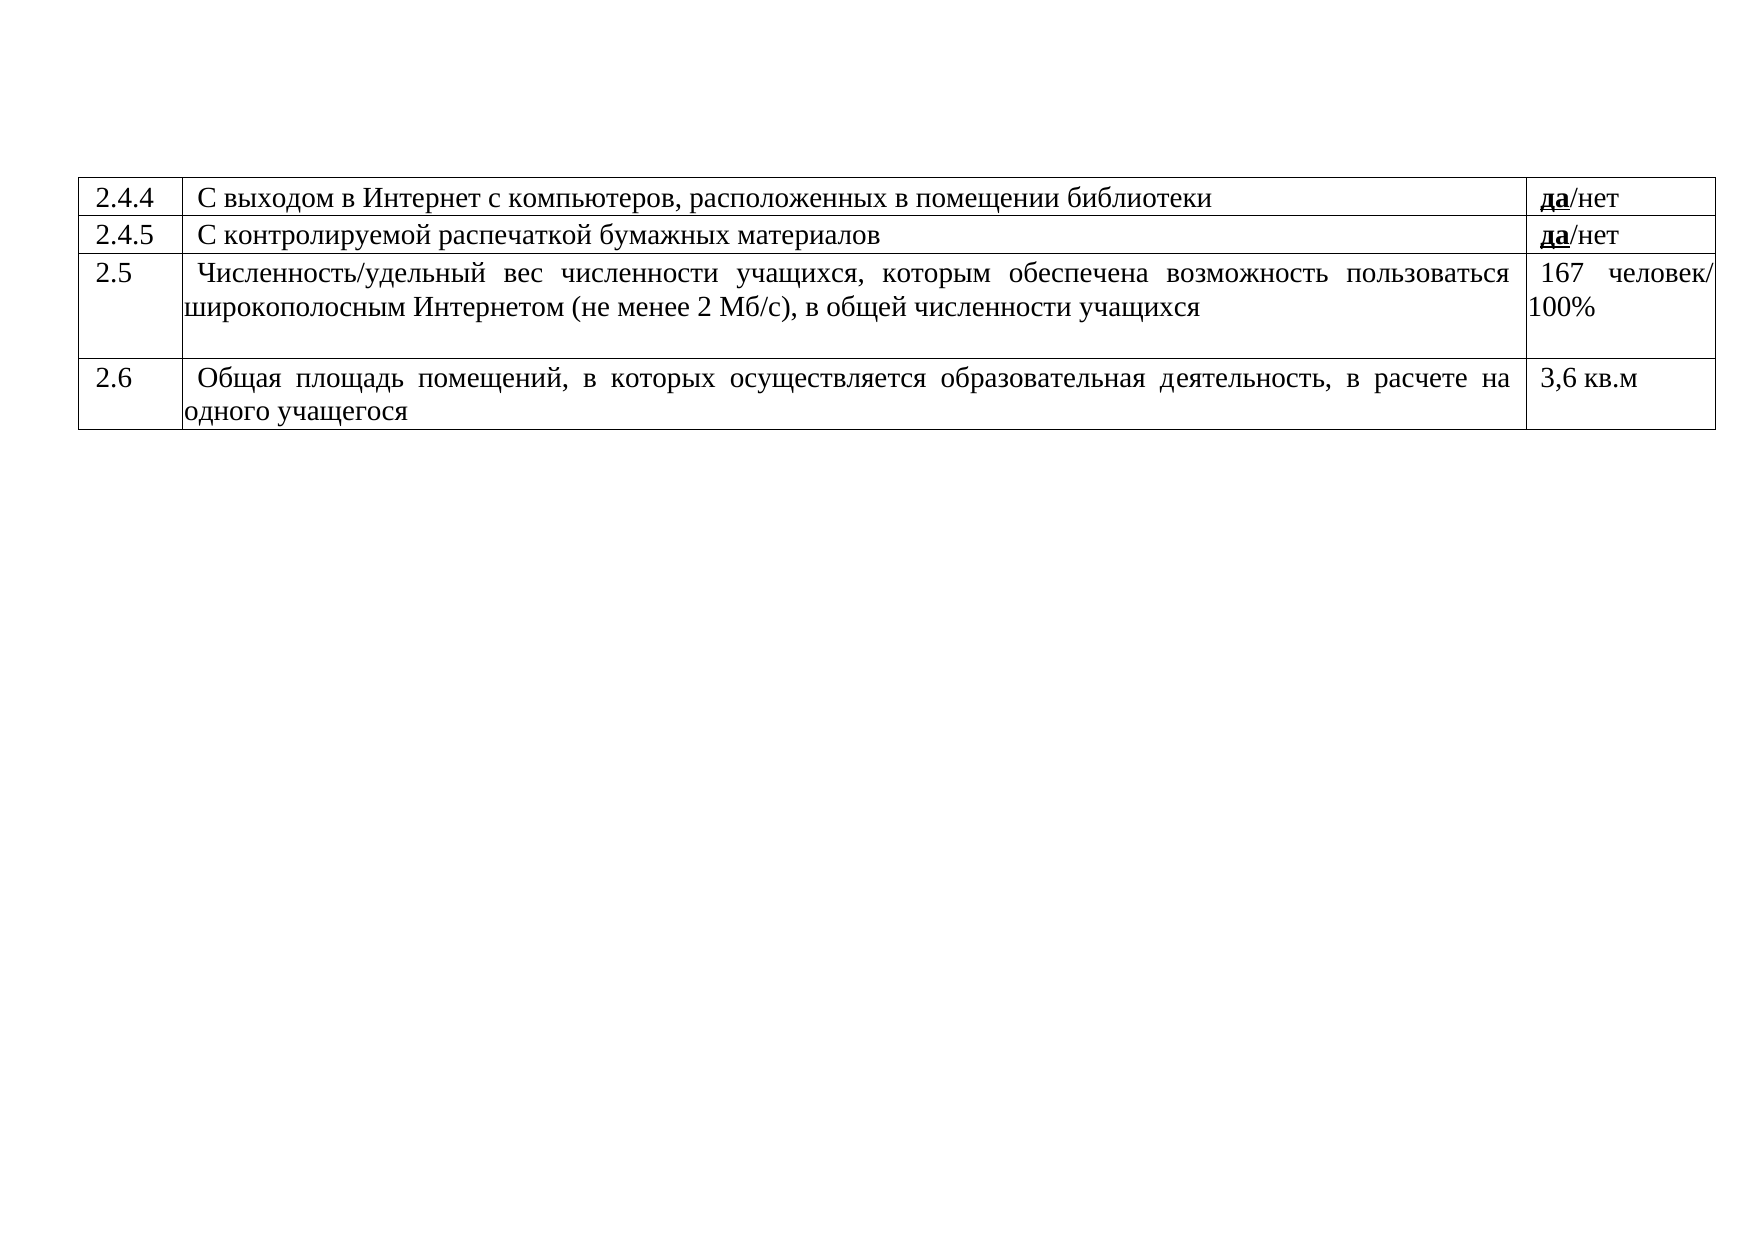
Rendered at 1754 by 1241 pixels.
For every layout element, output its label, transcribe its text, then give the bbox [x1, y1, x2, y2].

table_cell Численность/удельный вес численности учащихся, которым обеспечена возможность пользоваться широкополосным Интернетом (не менее 2 Мб/с), в общей численности учащихся [183, 254, 1526, 357]
table_cell Общая площадь помещений, в которых осуществляется образовательная деятельность, в расчете на одного учащегося [183, 359, 1526, 429]
table_cell да/нет [1527, 178, 1715, 215]
table_cell С контролируемой распечаткой бумажных материалов [183, 216, 1526, 253]
table_cell 3,6 кв.м [1527, 359, 1715, 429]
table_cell 2.6 [79, 359, 182, 429]
table_cell да/нет [1527, 216, 1715, 253]
table_cell 2.4.5 [79, 216, 182, 253]
table_cell 2.5 [79, 254, 182, 357]
table_cell 2.4.4 [79, 178, 182, 215]
table_cell 167 человек/ 100% [1527, 254, 1715, 357]
table_cell С выходом в Интернет с компьютеров, расположенных в помещении библиотеки [183, 178, 1526, 215]
